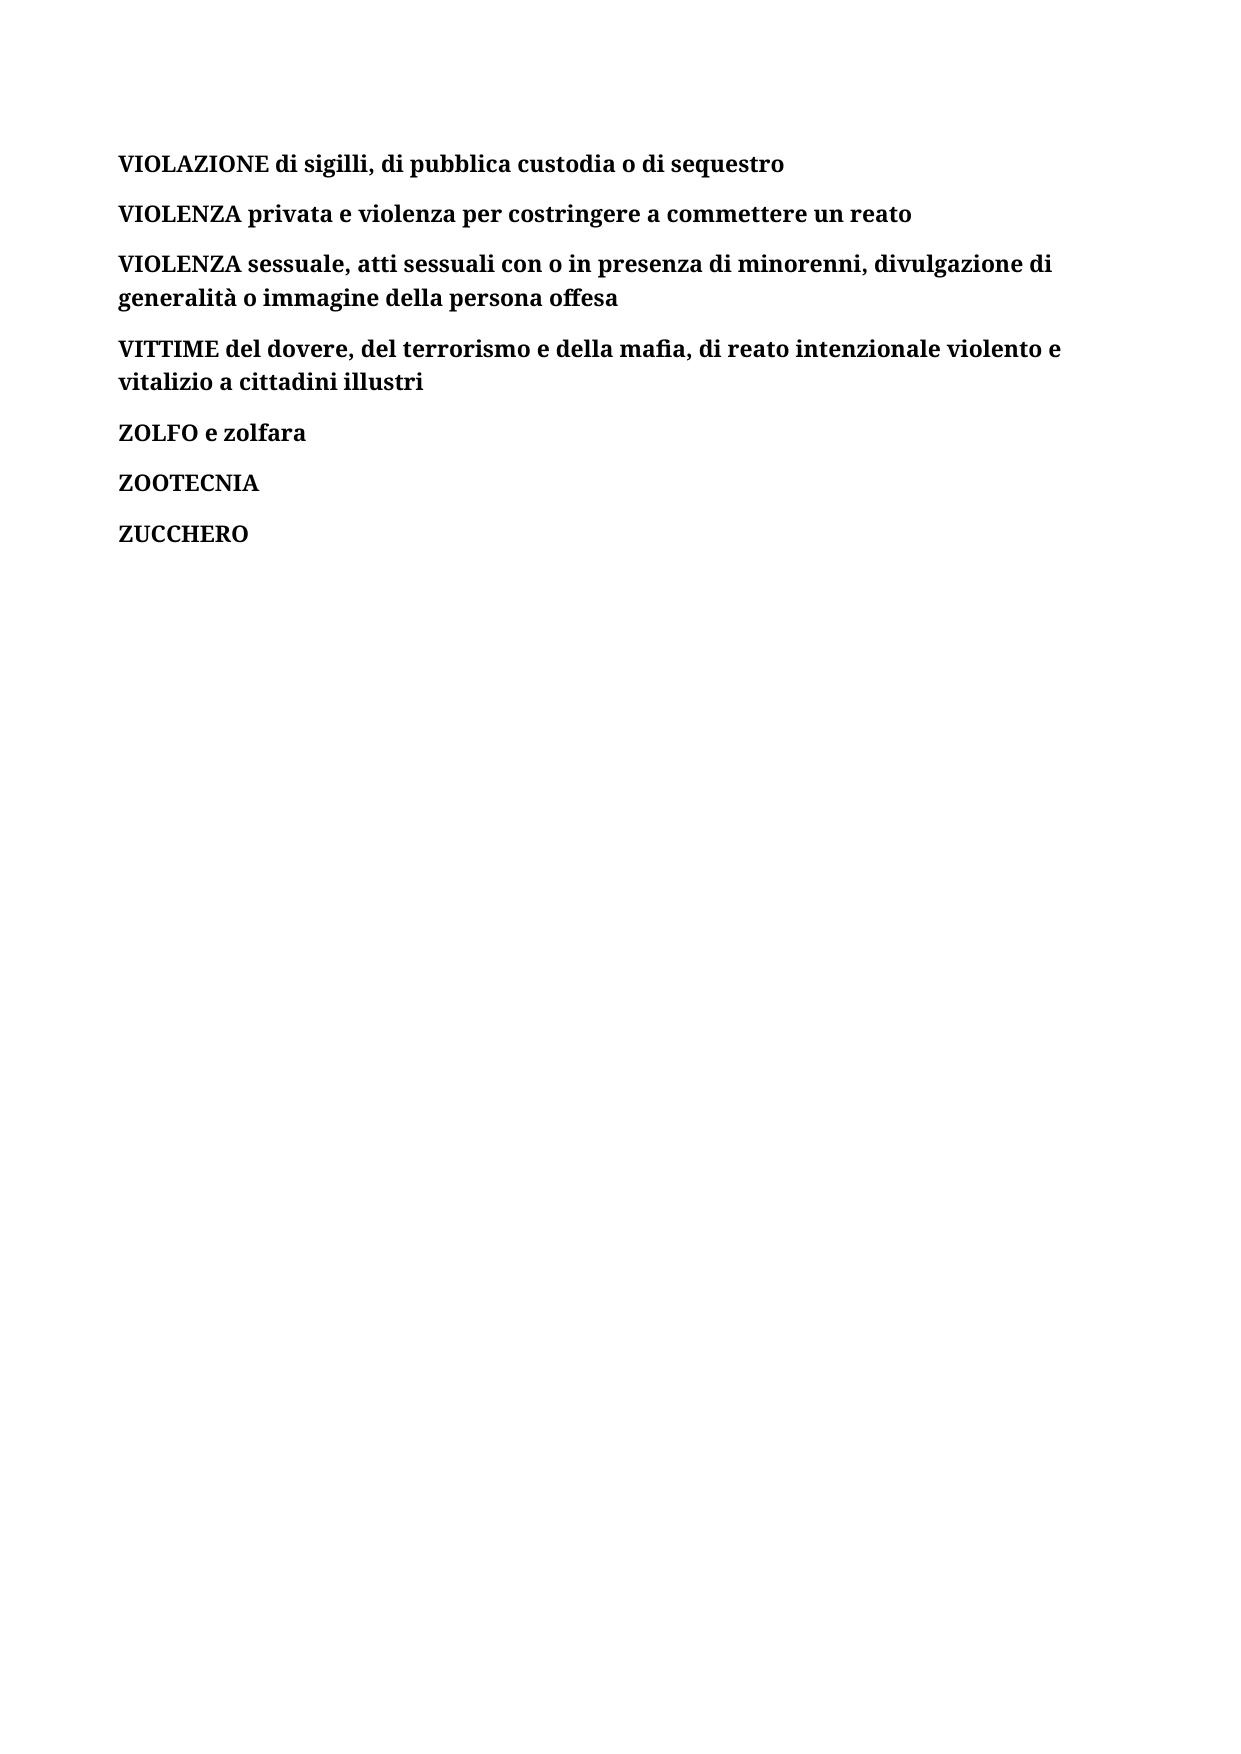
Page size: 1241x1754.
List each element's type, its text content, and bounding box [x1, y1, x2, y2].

text VIOLENZA sessuale, atti sessuali con o in presenza di minorenni, divulgazione di generalità o immagine della persona offesa [118, 248, 1122, 313]
text ZOLFO e zolfara [118, 417, 1122, 448]
text VITTIME del dovere, del terrorismo e della mafia, di reato intenzionale violento e vitalizio a cittadini illustri [118, 333, 1122, 398]
text ZOOTECNIA [118, 467, 1122, 498]
text VIOLENZA privata e violenza per costringere a commettere un reato [118, 198, 1122, 229]
text VIOLAZIONE di sigilli, di pubblica custodia o di sequestro [118, 148, 1122, 179]
text ZUCCHERO [118, 518, 1122, 549]
